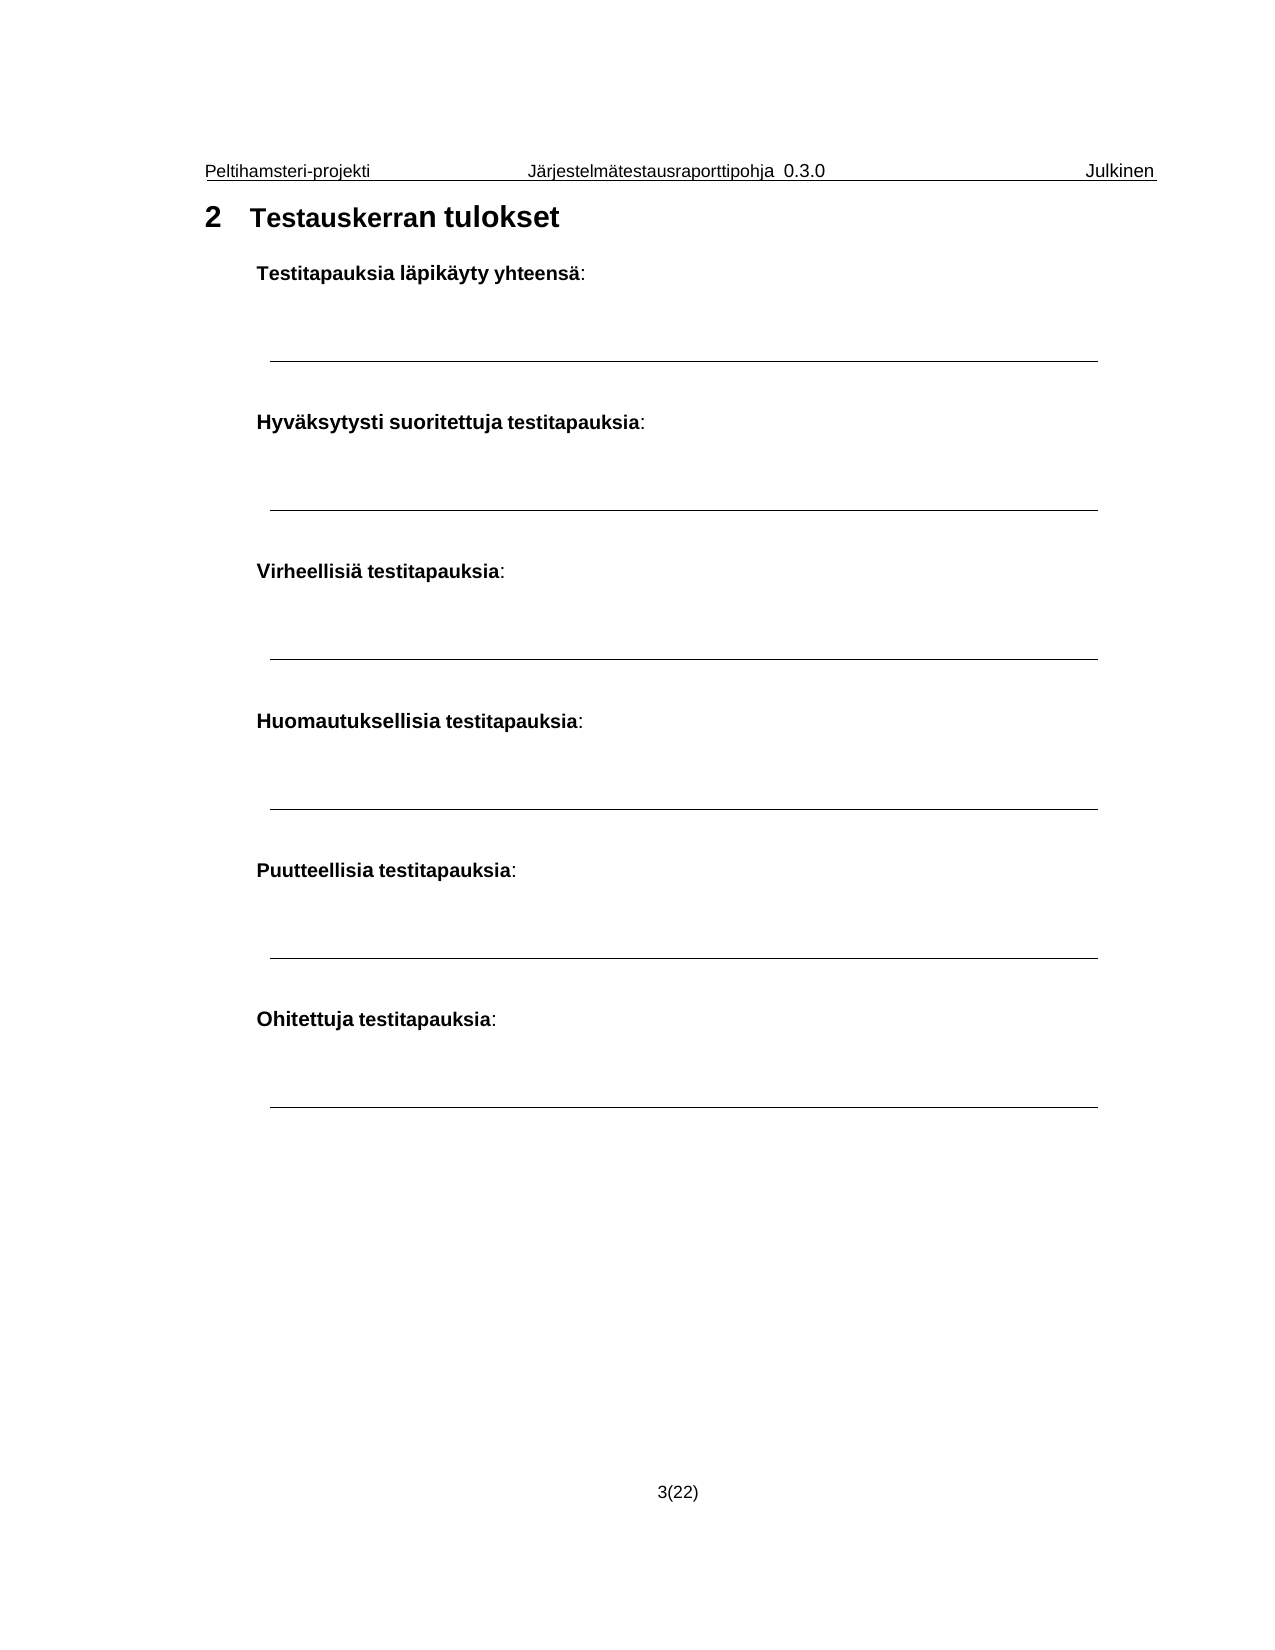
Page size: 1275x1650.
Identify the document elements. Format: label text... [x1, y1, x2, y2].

text Huomautuksellisiatestitapauksia: [256, 708, 1223, 732]
text 3(22) [657, 1482, 1223, 1502]
text Virheellisiätestitapauksia: [256, 559, 1223, 583]
text Hyväksytystisuoritettujatestitapauksia: [256, 410, 1223, 434]
text Testitapauksialäpikäytyyhteensä: [204, 261, 1223, 284]
text Puutteellisiatestitapauksia: [256, 858, 1223, 882]
text Ohitettujatestitapauksia: [256, 1007, 1223, 1031]
text Peltihamsteri-projekti Järjestelmätestausraporttipohja0.3.0 Julkinen 2Testauskerrantulokset [204, 139, 1164, 237]
